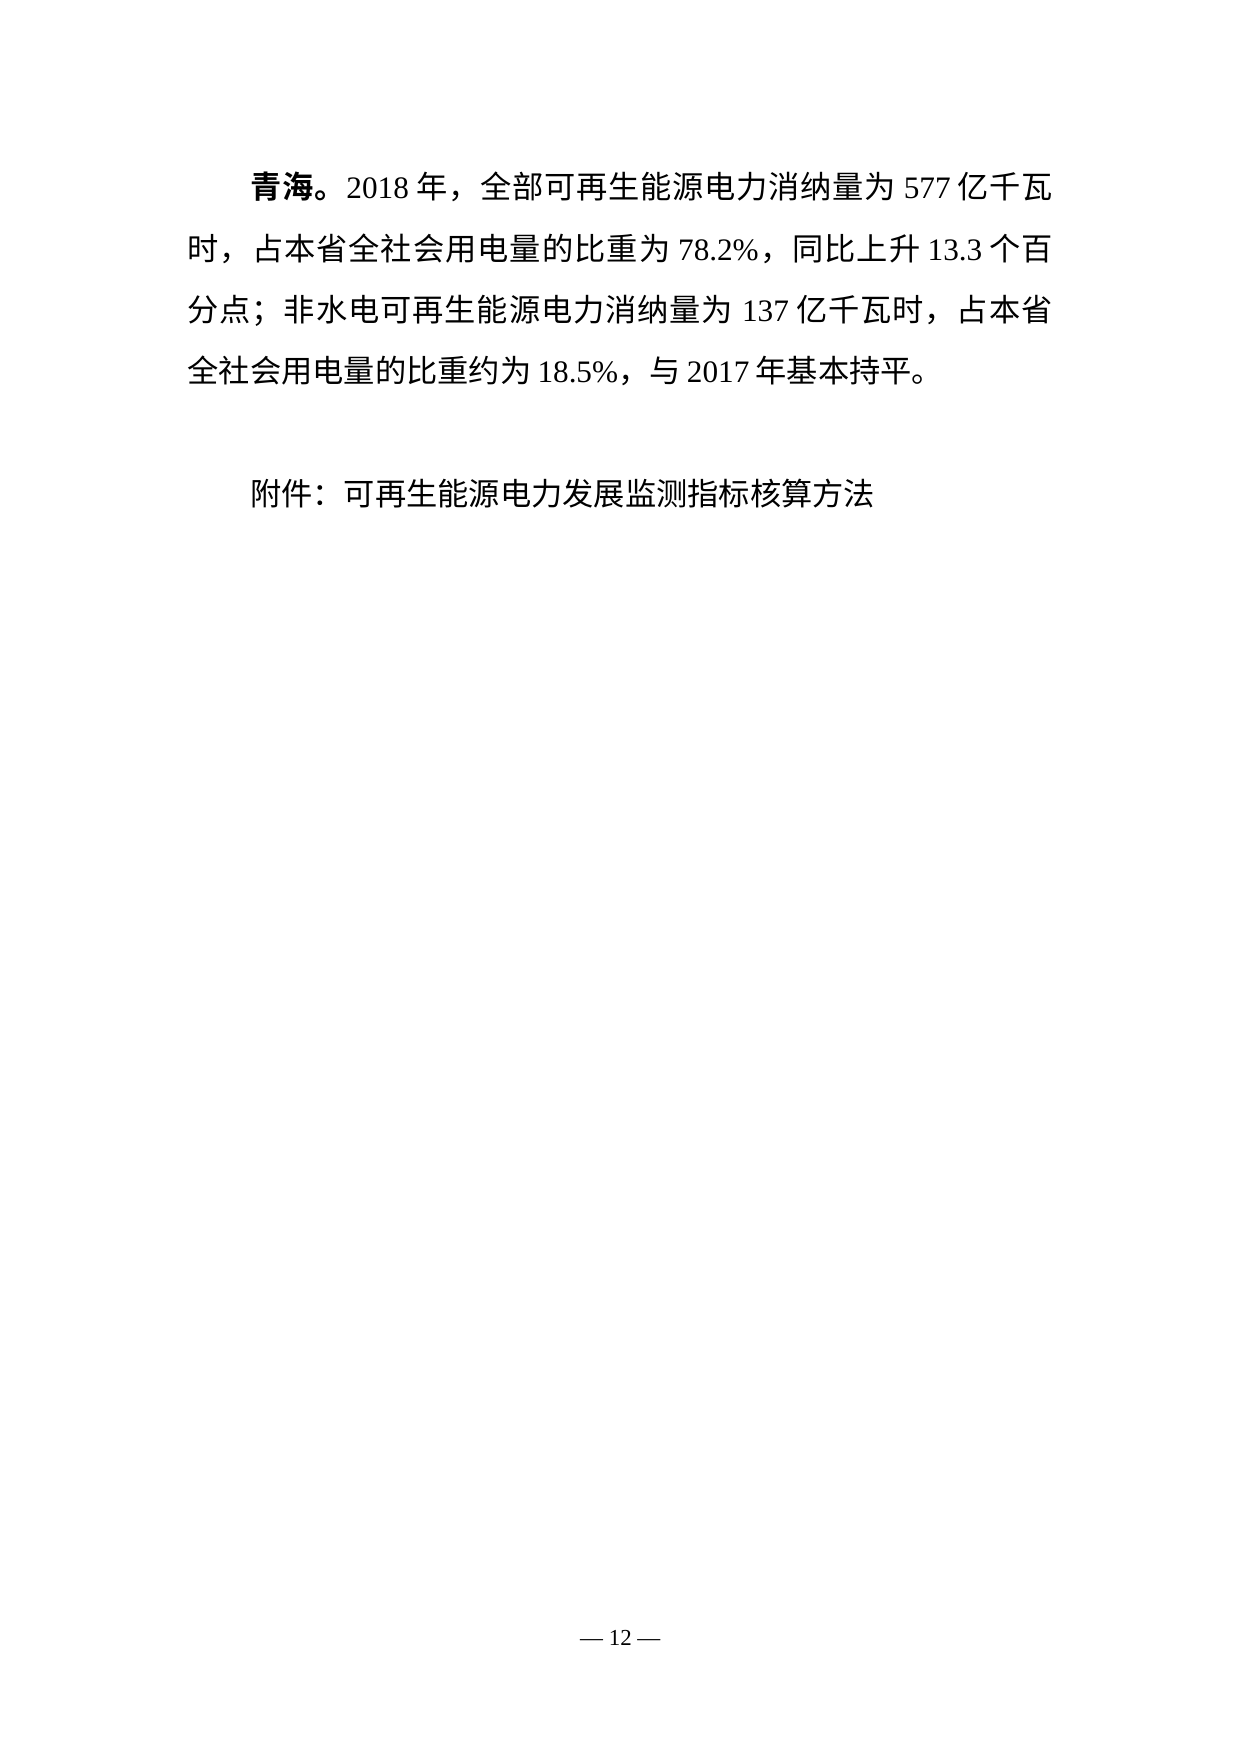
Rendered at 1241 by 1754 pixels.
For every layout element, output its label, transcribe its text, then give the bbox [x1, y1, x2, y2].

text 附件：可再生能源电力发展监测指标核算方法 [187, 456, 1053, 517]
text 青海。2018年，全部可再生能源电力消纳量为577亿千瓦时，占本省全社会用电量的比重为78.2%，同比上升13.3个百分点；非水电可再生能源电力消纳量为137亿千瓦时，占本省全社会用电量的比重约为18.5%，与2017年基本持平。 [187, 150, 1053, 395]
